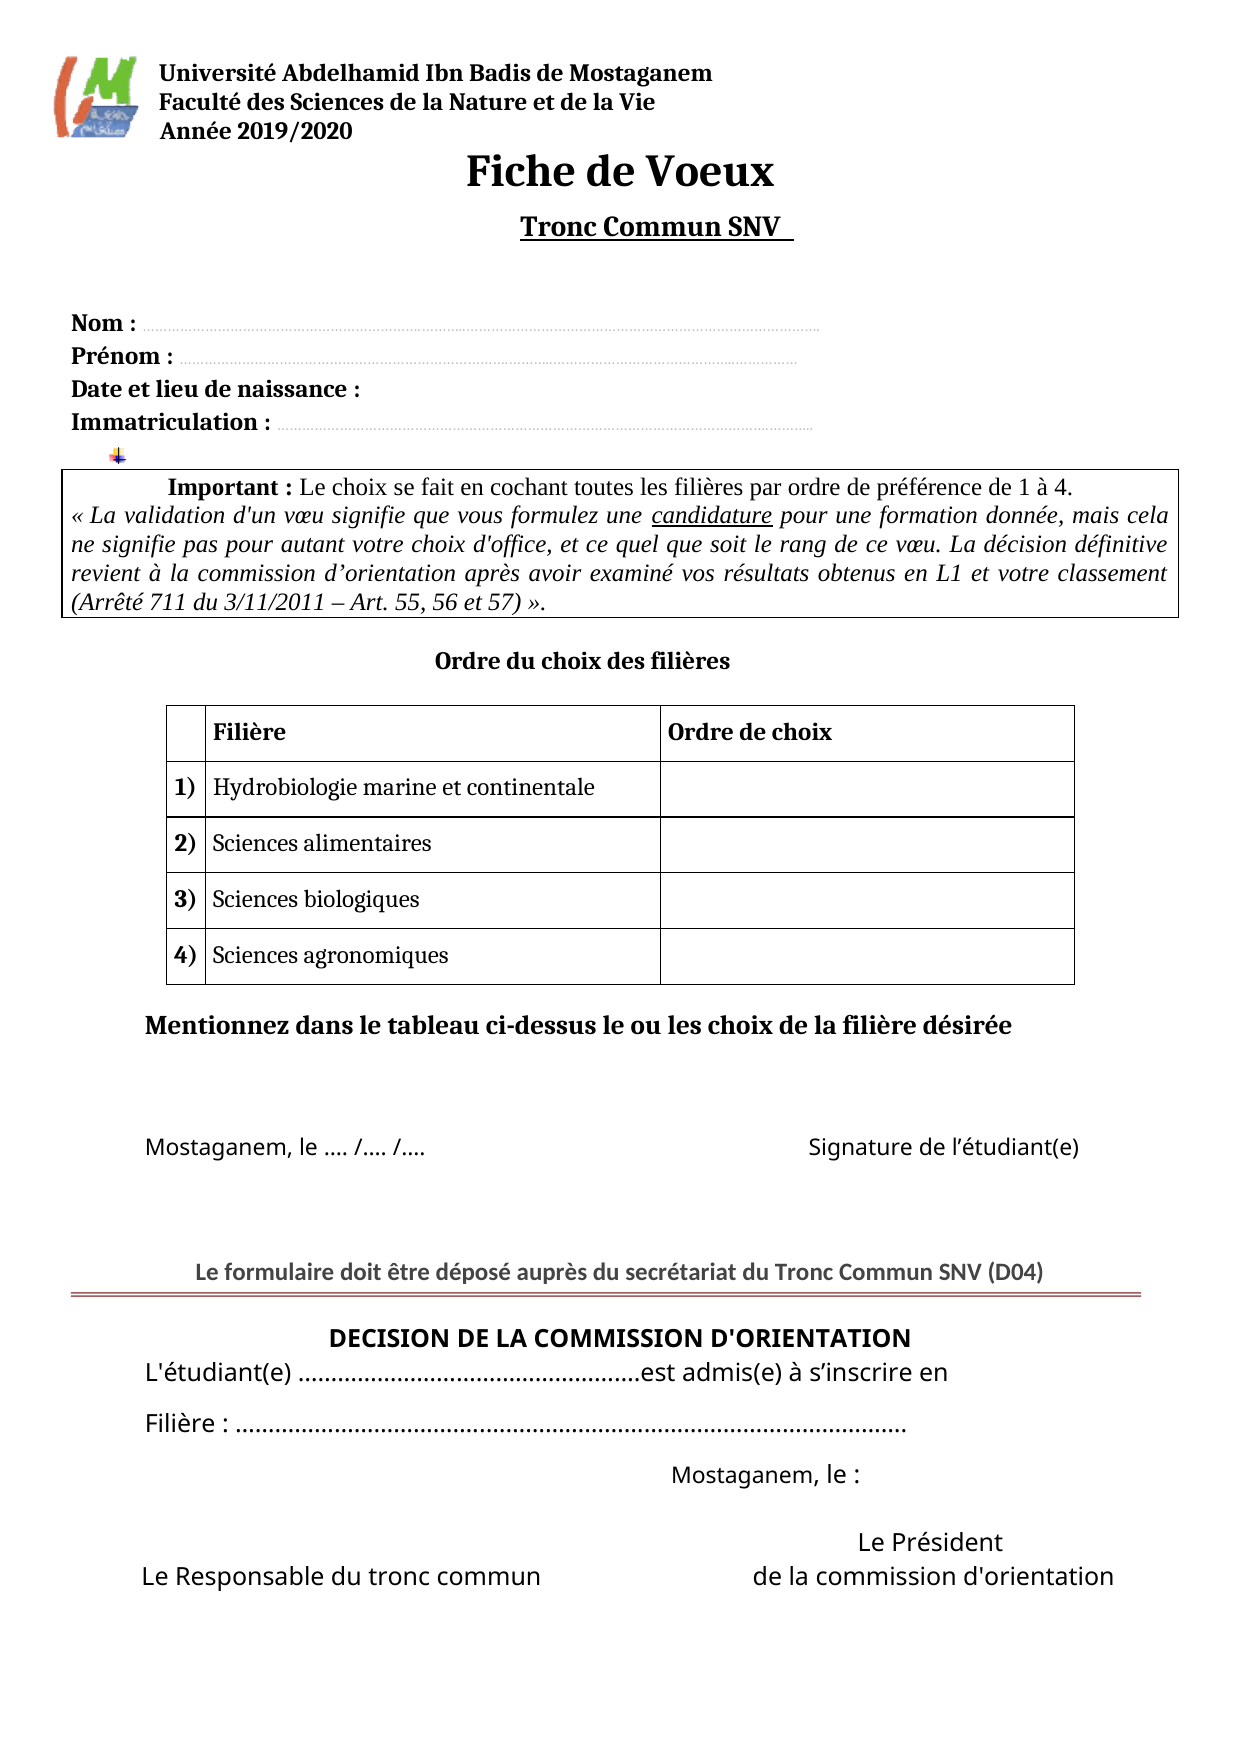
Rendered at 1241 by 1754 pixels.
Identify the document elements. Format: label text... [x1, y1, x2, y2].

text Université Abdelhamid Ibn Badis de Mostaganem [140, 59, 1169, 88]
table_header Ordre de choix [661, 706, 1074, 761]
table_cell [661, 818, 1074, 872]
table_cell Sciences alimentaires [206, 818, 660, 872]
text Nom : ………………………………………………………….………..…………………………………………………………………………. [71, 309, 1169, 338]
text Mostaganem, le …. /…. /…. Signature de l’étudiant(e) [71, 1131, 1169, 1162]
text Prénom : …………………………………………………………………….………..……………………………………..…………… [71, 342, 1169, 371]
table_cell [661, 929, 1074, 984]
picture [49, 53, 140, 138]
table_header Le Responsable du tronc commun [130, 1457, 669, 1607]
text Le formulaire doit être déposé auprès du secrétariat du Tronc Commun SNV (D04) [71, 1256, 1169, 1286]
table_cell 4) [167, 929, 205, 984]
table_header Mostaganem, le : 08 /10/2008 Le Président de la commission d'orientation [669, 1457, 1207, 1607]
text « La validation d'un vœu signifie que vous formulez une candidature pour une formation donnée, mais cela ne signifie pas pour autant votre choix d'office, et ce quel que soit le rang de ce vœu. La décision définitive revient à la commission d’orientation après avoir examiné vos résultats obtenus en L1 et votre classement (Arrêté 711 du 3/11/2011 – Art. 55, 56 et 57) ». [63, 497, 1178, 617]
table_cell Sciences agronomiques [206, 929, 660, 984]
table_header Filière [206, 706, 660, 761]
text Fiche de Voeux [71, 145, 1169, 198]
text Année 2019/2020 [71, 117, 1169, 145]
table_cell Sciences biologiques [206, 873, 660, 928]
picture [109, 446, 126, 464]
table_cell 1) [167, 762, 205, 816]
text Tronc Commun SNV [71, 211, 1169, 244]
text Ordre du choix des filières [0, 647, 1169, 676]
text Filière : ………………………………..………………………………………………………. [71, 1406, 1169, 1439]
table_header [167, 706, 205, 761]
table_cell Hydrobiologie marine et continentale [206, 762, 660, 816]
table_cell [661, 762, 1074, 816]
text Date et lieu de naissance : [71, 375, 1169, 404]
table_cell 2) [167, 818, 205, 872]
text DECISION DE [71, 1320, 1169, 1354]
picture [70, 1286, 1142, 1302]
subtitle Mentionnez dans le tableau ci-dessus le ou les choix de la filière désirée [71, 1010, 1169, 1041]
text L'étudiant(e) …………………………………………….est admis(e) à s’inscrire en [71, 1354, 1169, 1388]
table_cell 3) [167, 873, 205, 928]
text Immatriculation : ……………………………………………………………………………………………………….……….. [71, 408, 1169, 437]
text Important : Le choix se fait en cochant toutes les filières par ordre de préférence de 1 à 4. [63, 470, 1178, 497]
table_cell [661, 873, 1074, 928]
text Faculté des Sciences de et de [136, 88, 1169, 117]
